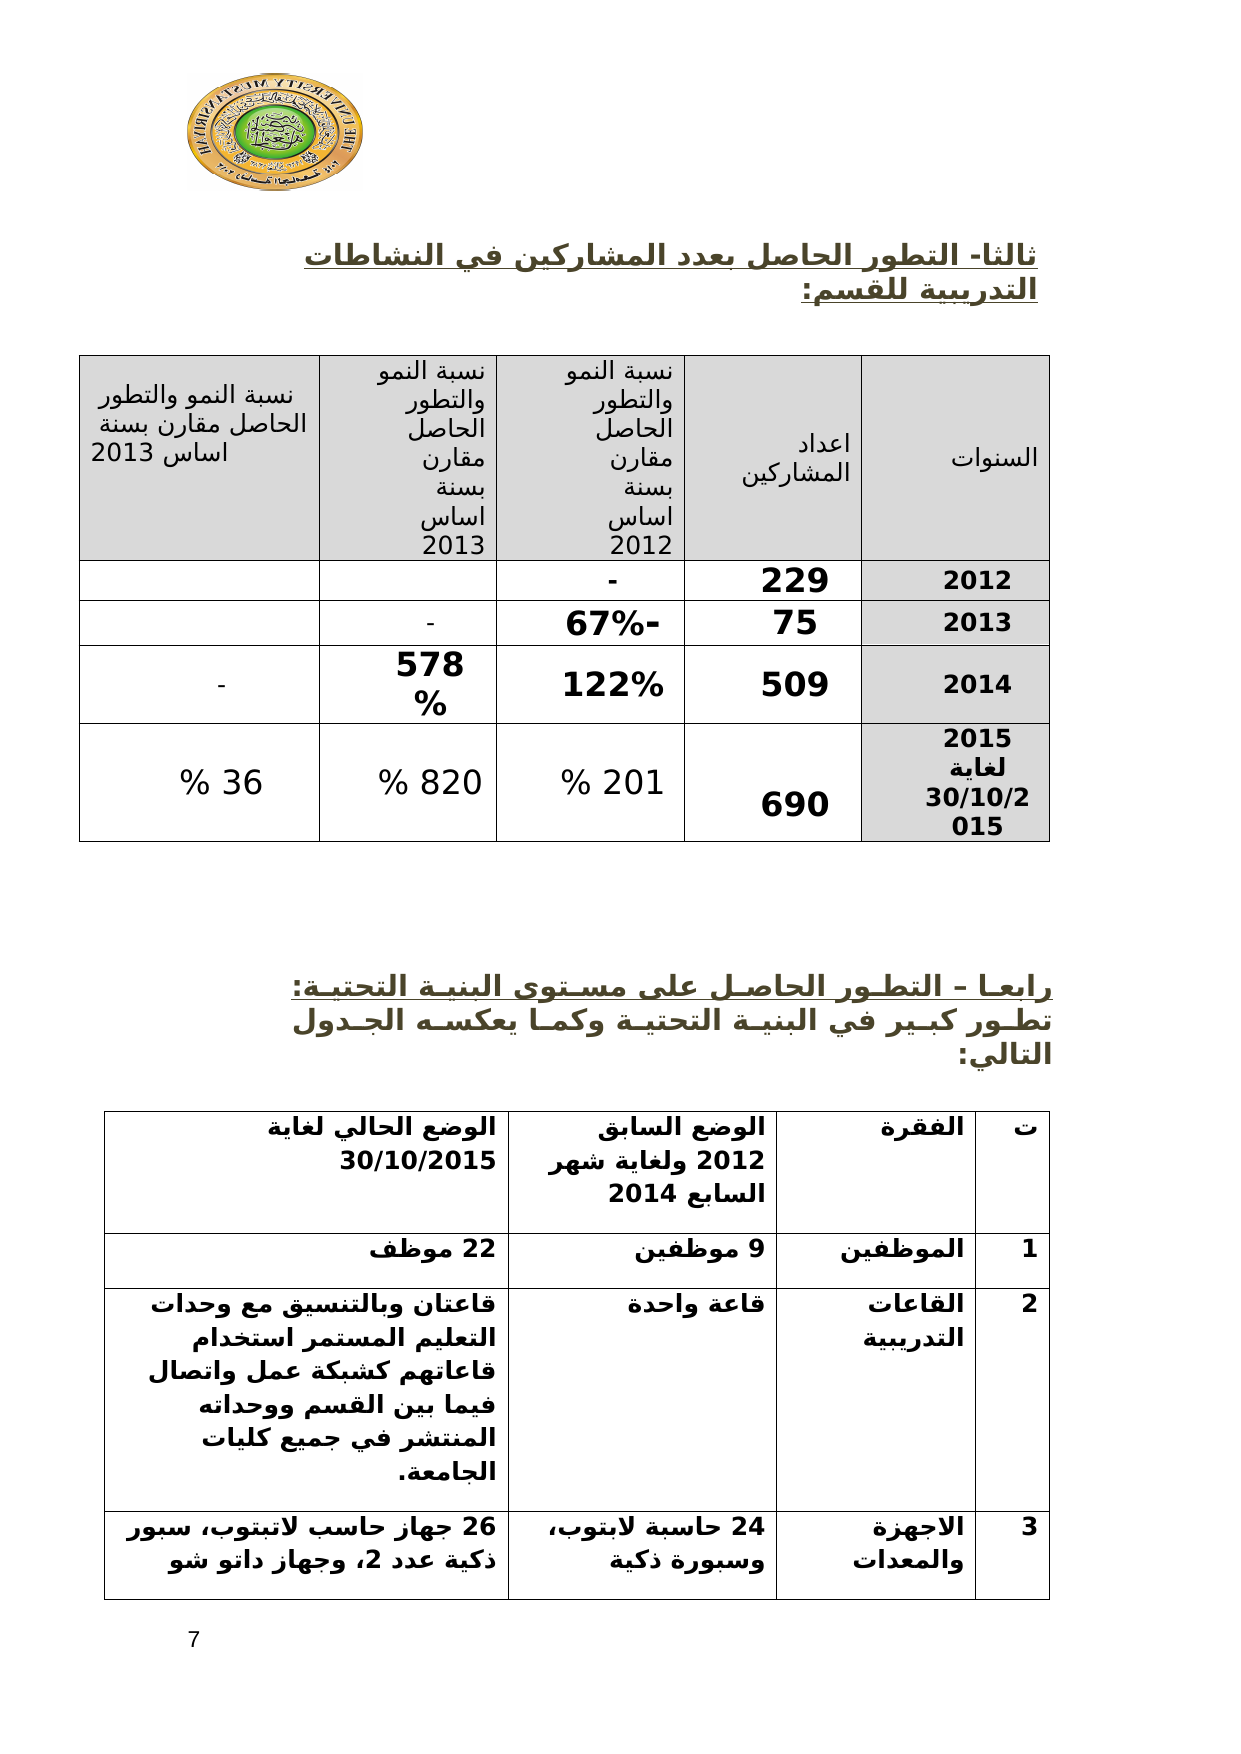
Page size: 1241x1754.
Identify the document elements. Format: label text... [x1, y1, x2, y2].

table_cell 690 [685, 724, 861, 841]
table_cell 9 موظفين [509, 1234, 776, 1288]
table_cell - [320, 601, 496, 644]
table_cell - [497, 561, 684, 600]
table_cell 201 % [497, 724, 684, 841]
table_header نسبة النمو والتطور الحاصل مقارن بسنة اساس 2013 [80, 356, 319, 560]
table_cell [320, 561, 496, 600]
table_cell 24 حاسبة لابتوب، وسبورة ذكية واحدة ، وجهاز داتا شو واحد،وطابعات ليزيرية 3، وجهاز استنساخ 1، وجهاز سكانر واحد [509, 1512, 776, 1599]
table_cell 229 [685, 561, 861, 600]
table_cell قاعتان وبالتنسيق مع وحدات التعليم المستمر استخدام قاعاتهم كشبكة عمل واتصال فيما بين القسم ووحداته المنتشر في جميع كليات الجامعة. [105, 1289, 508, 1511]
table_header نسبة النمو والتطور الحاصل مقارن بسنة اساس 2013 [320, 356, 496, 560]
table_cell [80, 601, 319, 644]
table_cell 3 [976, 1512, 1049, 1599]
text ثالثا- التطور الحاصل بعدد المشاركين في النشاطات التدريبية للقسم: [291, 239, 1038, 307]
table_cell 75 [685, 601, 861, 644]
table_cell 820 % [320, 724, 496, 841]
table_header ت [976, 1112, 1049, 1233]
table_header الفقرة [777, 1112, 975, 1233]
table_cell 122% [497, 646, 684, 723]
table_cell 1 [976, 1234, 1049, 1288]
table_cell 2015 لغاية30/10/2015 [862, 724, 1049, 841]
table_cell 22 موظف [105, 1234, 508, 1288]
table_cell -67% [497, 601, 684, 644]
text رابعا – التطور الحاصل على مستوى البنية التحتية: تطور كبير في البنية التحتية وكما يعكسه الجدول التالي: [291, 1000, 1053, 1072]
table_header الوضع الحالي لغاية 30/10/2015 [105, 1112, 508, 1233]
table_cell 36 % [80, 724, 319, 841]
table_header نسبة النمو والتطور الحاصل مقارن بسنة اساس 2012 [497, 356, 684, 560]
table_cell قاعة واحدة [509, 1289, 776, 1511]
table_cell 2012 [862, 561, 1049, 600]
table_header الوضع السابق 2012 ولغاية شهر السابع 2014 [509, 1112, 776, 1233]
table_cell الاجهزة والمعدات [777, 1512, 975, 1599]
table_cell القاعات التدريبية [777, 1289, 975, 1511]
table_header اعداد المشاركين [685, 356, 861, 560]
table_cell 2 [976, 1289, 1049, 1511]
table_cell 509 [685, 646, 861, 723]
table_cell الموظفين [777, 1234, 975, 1288]
table_cell 2014 [862, 646, 1049, 723]
text رابعا – التطور الحاصل على مستوى البنية التحتية: تطور كبير في البنية التحتية وكما يعكسه الجدول التالي: [291, 970, 1053, 999]
table_header السنوات [862, 356, 1049, 560]
table_cell [80, 561, 319, 600]
table_cell - [80, 646, 319, 723]
picture [187, 73, 363, 191]
table_cell 578 % [320, 646, 496, 723]
table_cell 2013 [862, 601, 1049, 644]
